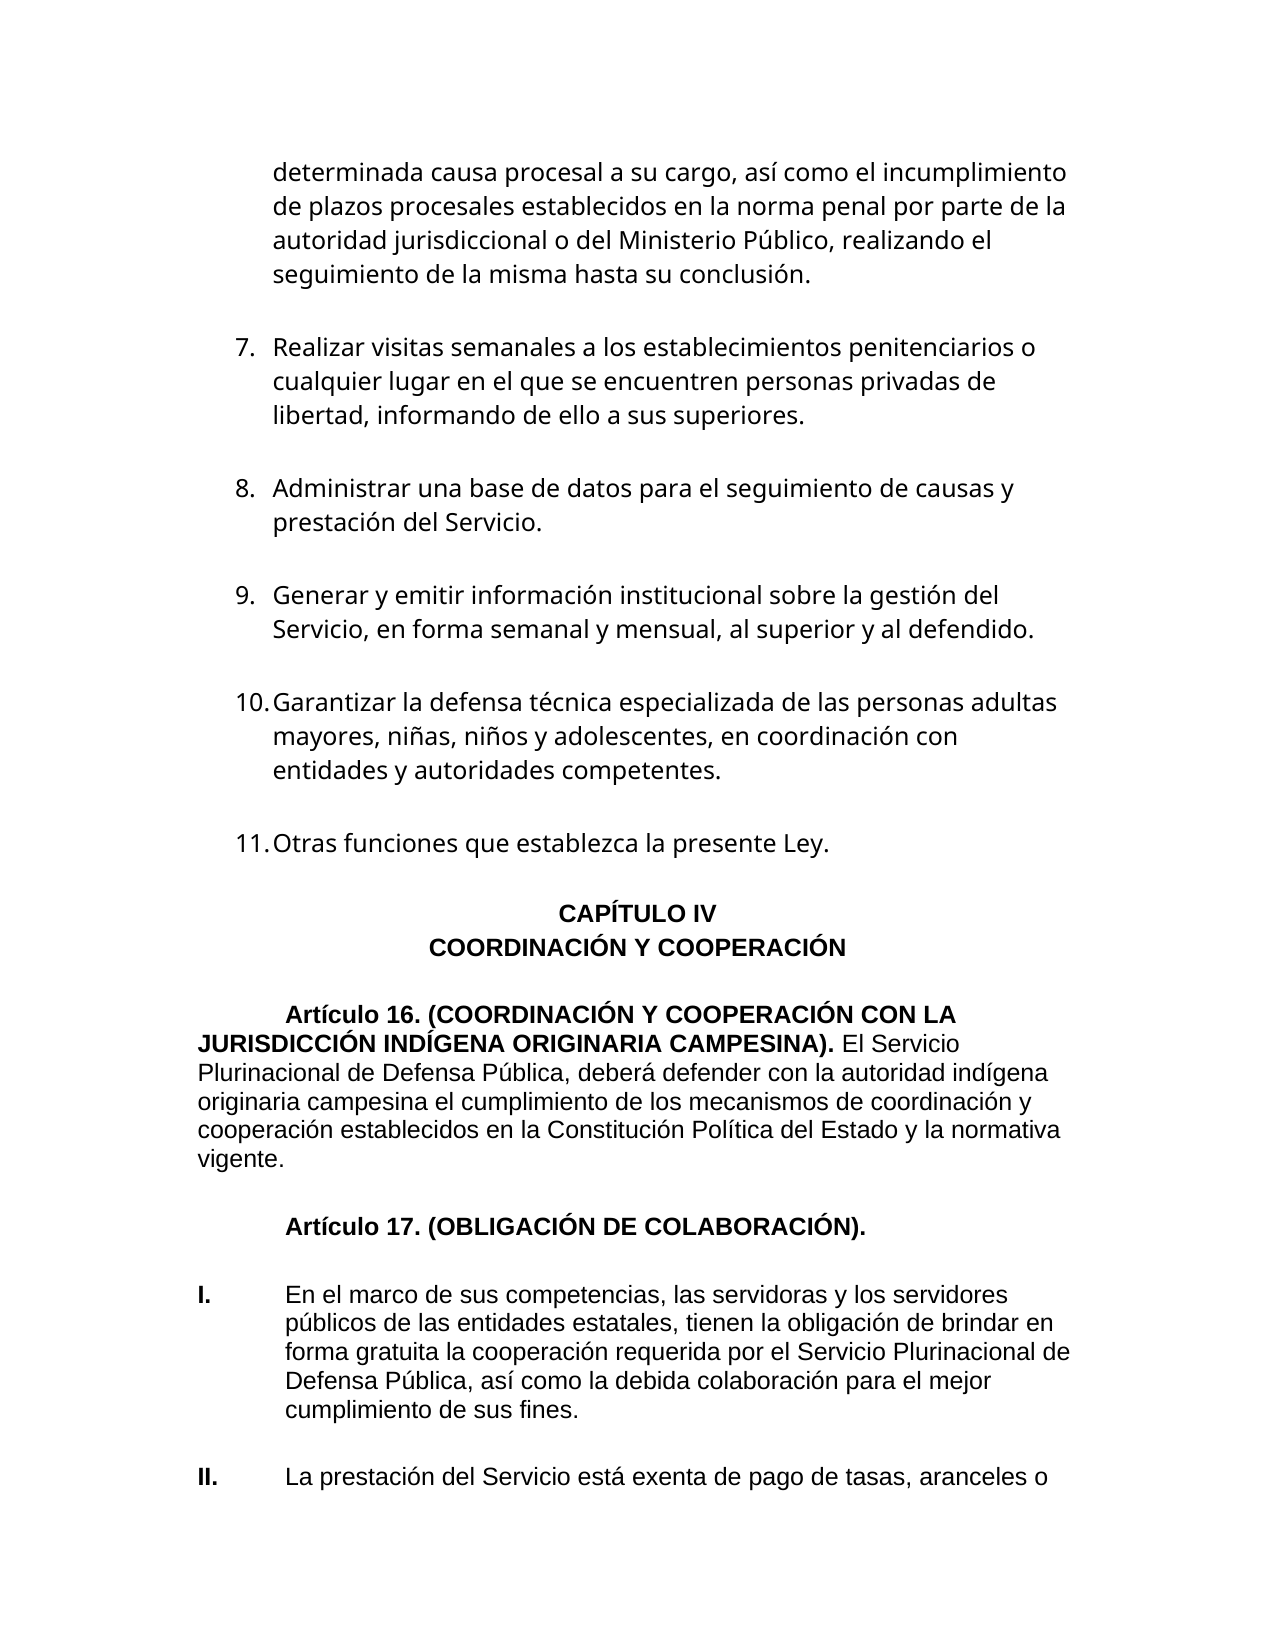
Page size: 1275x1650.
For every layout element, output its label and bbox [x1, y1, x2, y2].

table_header [196, 148, 1079, 1493]
